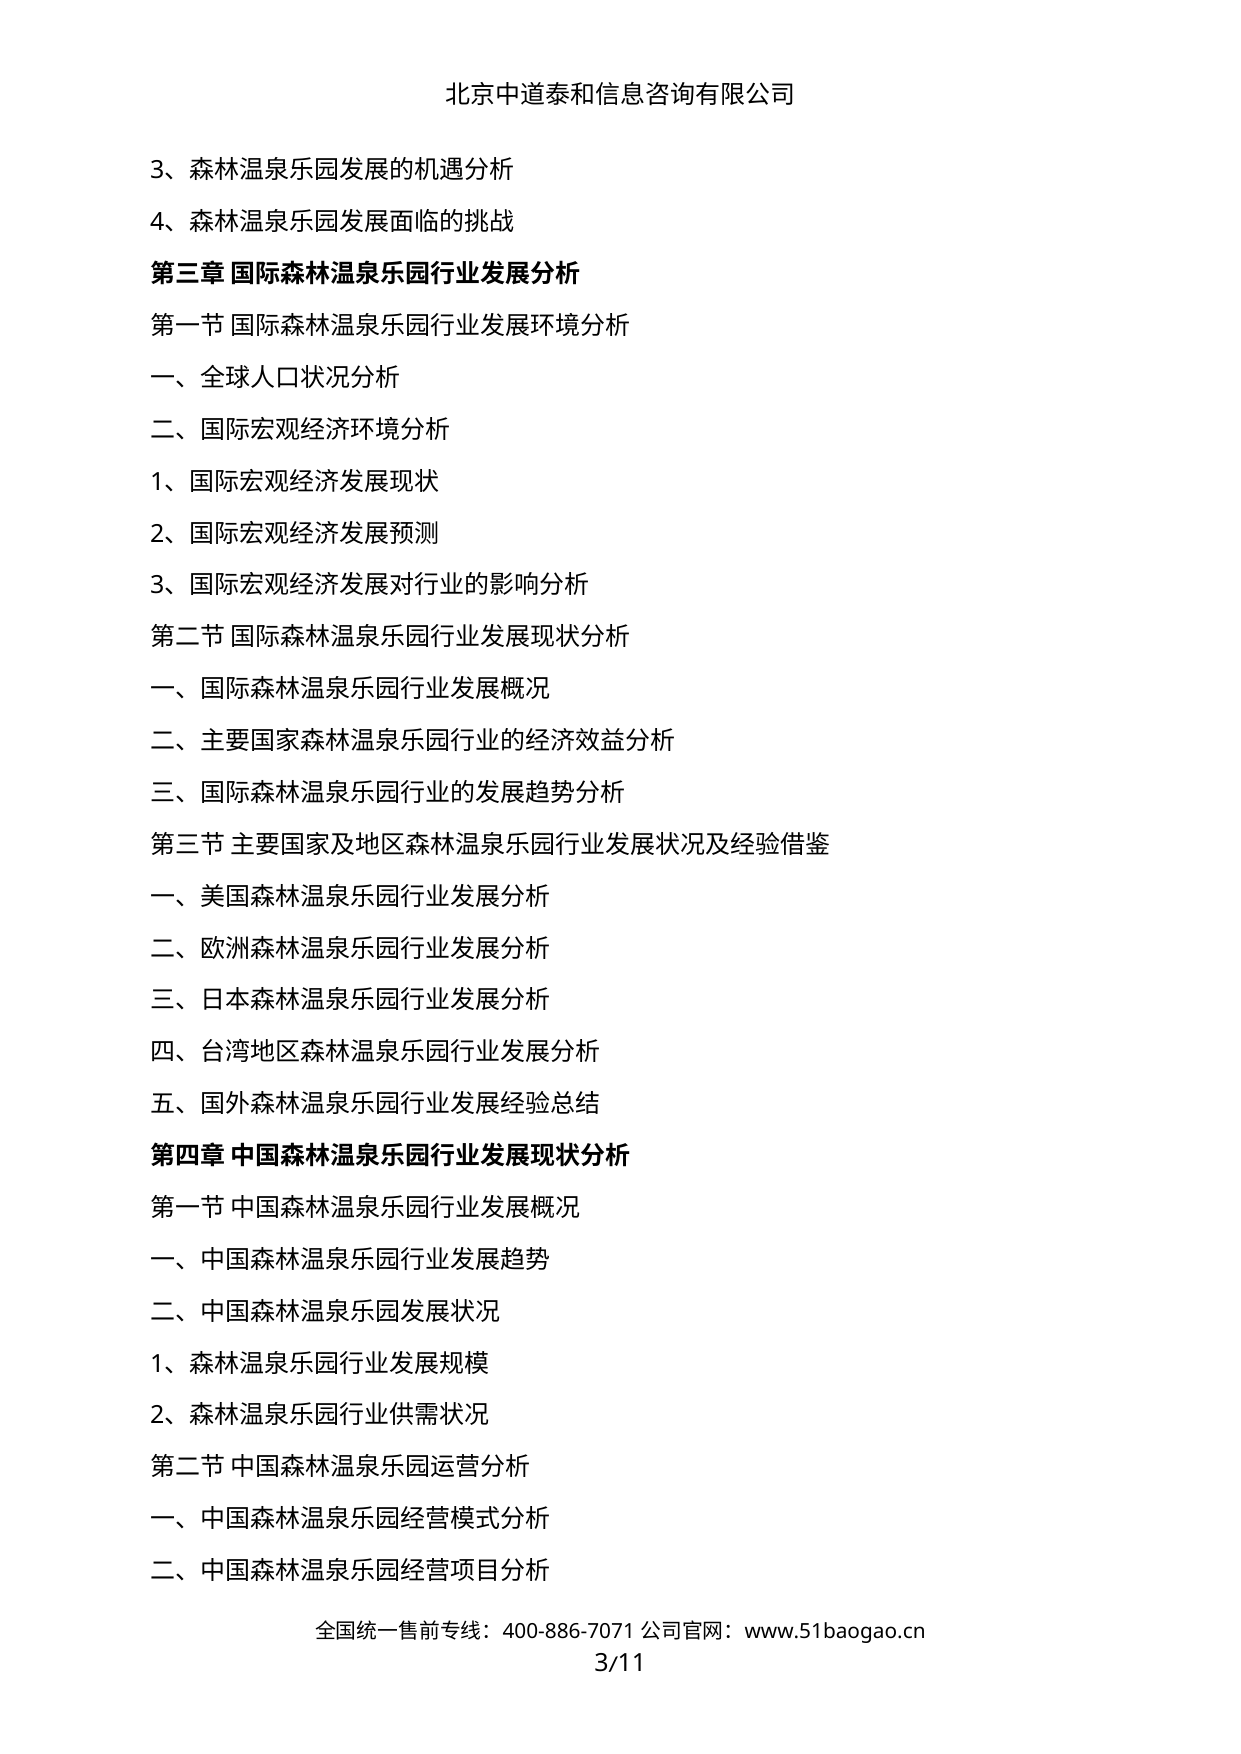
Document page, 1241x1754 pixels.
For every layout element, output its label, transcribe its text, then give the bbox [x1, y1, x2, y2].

text 三、国际森林温泉乐园行业的发展趋势分析 [150, 772, 1090, 809]
text 五、国外森林温泉乐园行业发展经验总结 [150, 1084, 1090, 1120]
text 二、主要国家森林温泉乐园行业的经济效益分析 [150, 721, 1090, 757]
text 四、台湾地区森林温泉乐园行业发展分析 [150, 1032, 1090, 1068]
text 一、国际森林温泉乐园行业发展概况 [150, 669, 1090, 705]
text 3、森林温泉乐园发展的机遇分析 [150, 150, 1090, 186]
text 一、中国森林温泉乐园行业发展趋势 [150, 1239, 1090, 1276]
text 一、中国森林温泉乐园经营模式分析 [150, 1499, 1090, 1535]
text 一、全球人口状况分析 [150, 357, 1090, 394]
text 第四章 中国森林温泉乐园行业发展现状分析 [150, 1136, 1090, 1172]
text 3、国际宏观经济发展对行业的影响分析 [150, 565, 1090, 601]
text 第三节 主要国家及地区森林温泉乐园行业发展状况及经验借鉴 [150, 824, 1090, 861]
text 一、美国森林温泉乐园行业发展分析 [150, 876, 1090, 912]
text 第二节 中国森林温泉乐园运营分析 [150, 1447, 1090, 1483]
text 第一节 中国森林温泉乐园行业发展概况 [150, 1187, 1090, 1224]
text 2、森林温泉乐园行业供需状况 [150, 1395, 1090, 1431]
text 1、国际宏观经济发展现状 [150, 461, 1090, 497]
text 二、中国森林温泉乐园经营项目分析 [150, 1551, 1090, 1587]
text 二、欧洲森林温泉乐园行业发展分析 [150, 928, 1090, 964]
text 第一节 国际森林温泉乐园行业发展环境分析 [150, 306, 1090, 342]
text 三、日本森林温泉乐园行业发展分析 [150, 980, 1090, 1016]
text 第三章 国际森林温泉乐园行业发展分析 [150, 254, 1090, 290]
text 4、森林温泉乐园发展面临的挑战 [150, 202, 1090, 238]
text 2、国际宏观经济发展预测 [150, 513, 1090, 549]
text 二、国际宏观经济环境分析 [150, 409, 1090, 446]
text 二、中国森林温泉乐园发展状况 [150, 1291, 1090, 1327]
text 第二节 国际森林温泉乐园行业发展现状分析 [150, 617, 1090, 653]
text 1、森林温泉乐园行业发展规模 [150, 1343, 1090, 1379]
